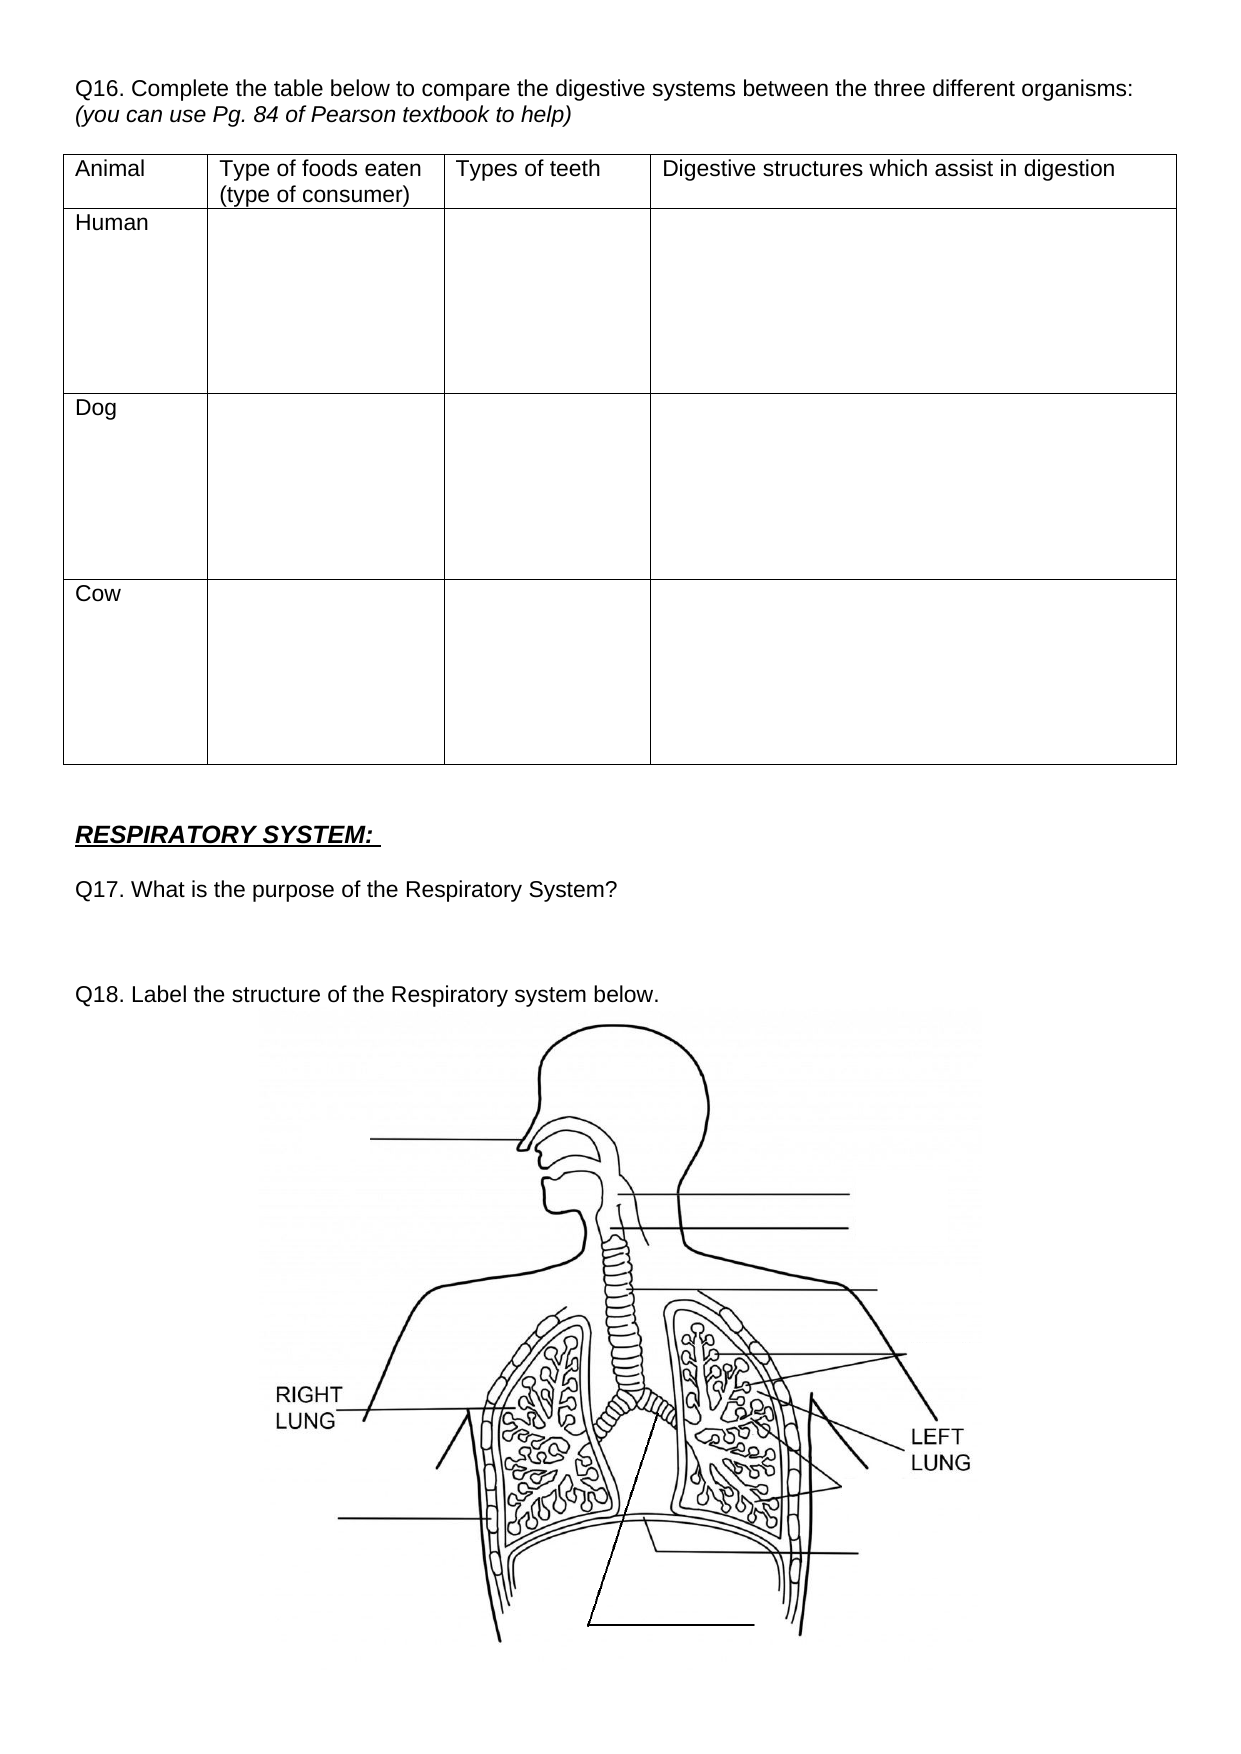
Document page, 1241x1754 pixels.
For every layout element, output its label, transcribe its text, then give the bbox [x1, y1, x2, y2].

table_header Animal [64, 155, 207, 208]
picture [258, 1007, 982, 1672]
table_cell [651, 209, 1176, 393]
table_cell Cow [64, 580, 207, 764]
table_header Types of teeth [445, 155, 650, 208]
table_header Digestive structures which assist in digestion [651, 155, 1176, 208]
text RESPIRATORY SYSTEM: [75, 821, 1165, 849]
table_cell Human [64, 209, 207, 393]
table_cell [445, 209, 650, 393]
table_cell [208, 209, 444, 393]
table_cell [208, 394, 444, 579]
text Q16. Complete the table below to compare the digestive systems between the three different organisms: (you can use Pg. 84 of Pearson textbook to help) [75, 75, 1165, 128]
table_cell [445, 394, 650, 579]
text Q18. Label the structure of the Respiratory system below. [75, 981, 1165, 1007]
table_cell [208, 580, 444, 764]
table_header Type of foods eaten (type of consumer) [208, 155, 444, 208]
table_cell [651, 580, 1176, 764]
table_cell [651, 394, 1176, 579]
table_cell Dog [64, 394, 207, 579]
table_cell [445, 580, 650, 764]
text Q17. What is the purpose of the Respiratory System? [75, 876, 1165, 902]
